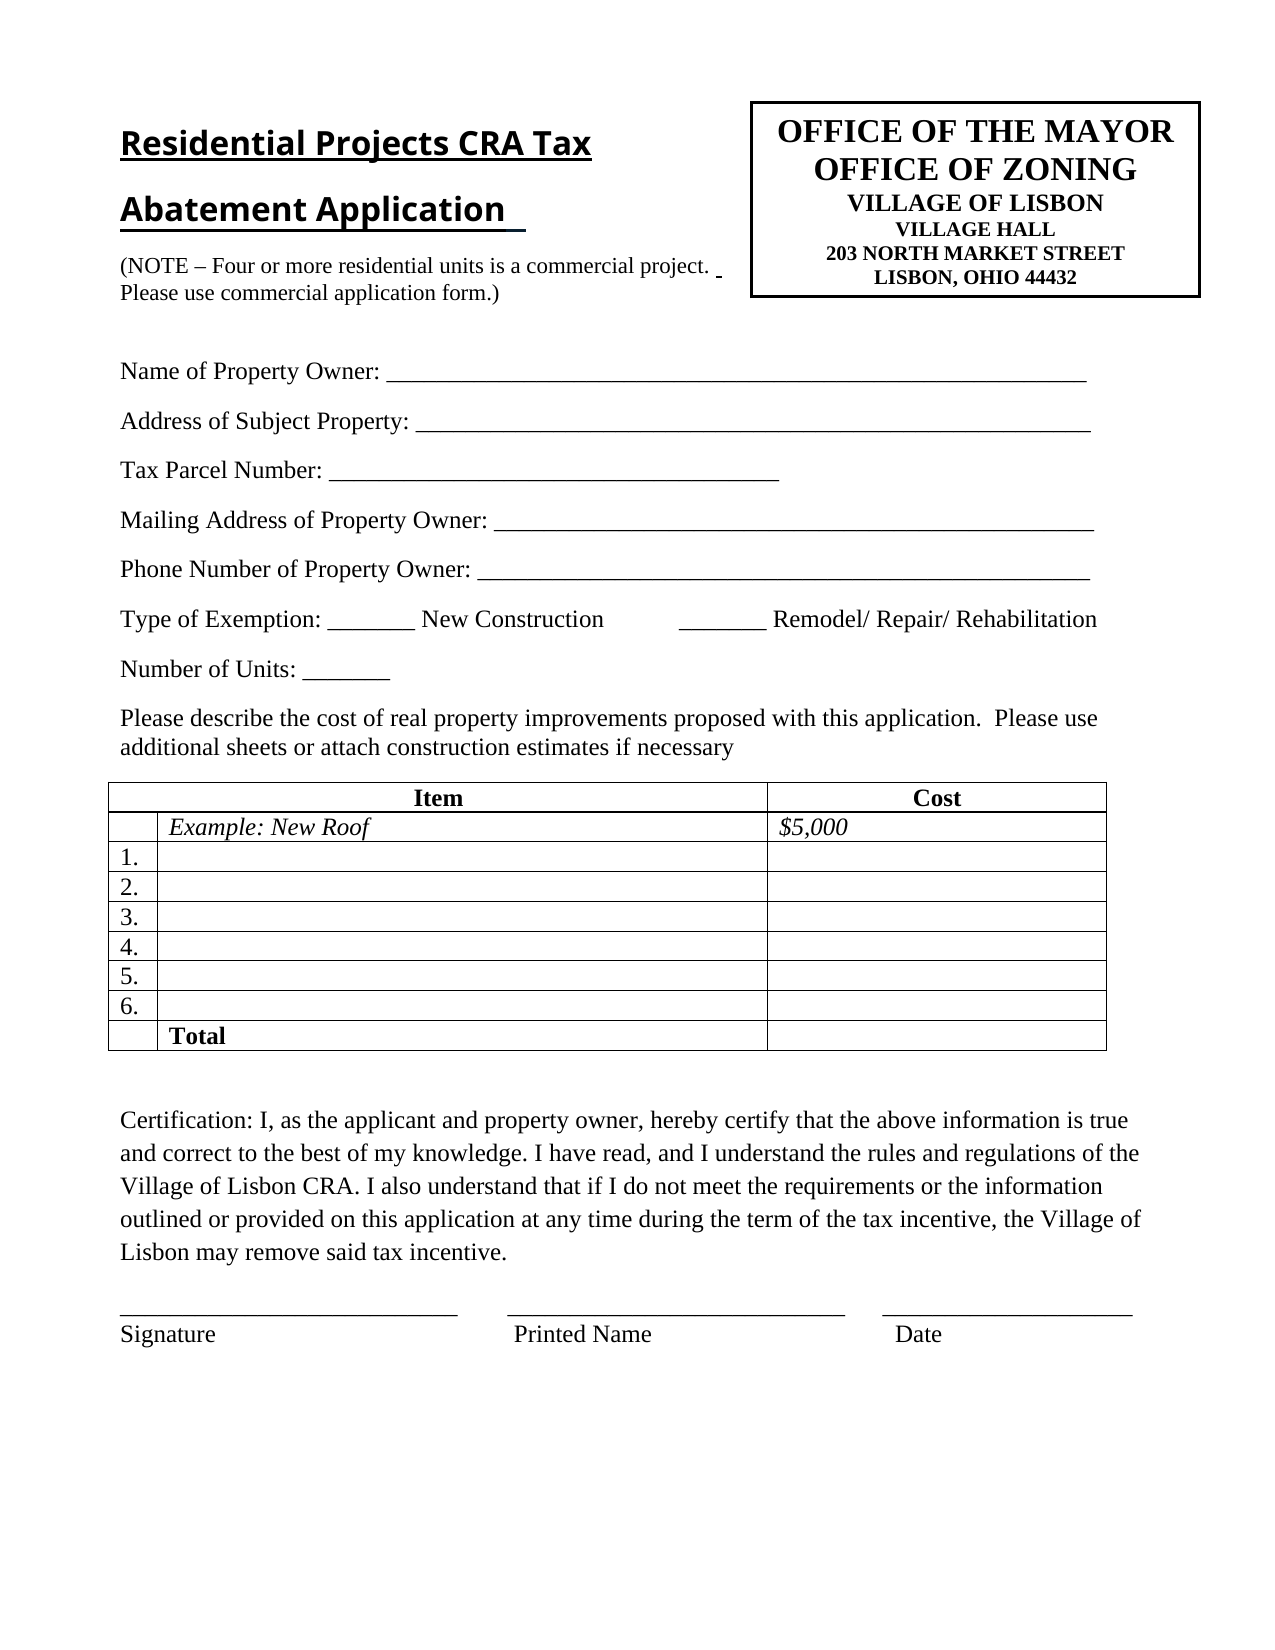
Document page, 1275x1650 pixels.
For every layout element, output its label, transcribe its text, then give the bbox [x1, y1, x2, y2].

table_cell Example: New Roof [158, 813, 767, 841]
table_cell [158, 932, 767, 960]
table_cell [768, 1021, 1106, 1050]
table_header Item [109, 783, 767, 811]
table_cell [158, 872, 767, 901]
text Please describe the cost of real property improvements proposed with this application. Please use additional sheets or attach construction estimates if necessary [120, 703, 1155, 761]
table_cell 1. [109, 842, 157, 871]
text Number of Units: _______ [120, 654, 1155, 682]
text Signature Printed Name Date [120, 1319, 1155, 1348]
text Tax Parcel Number: ____________________________________ [120, 455, 1155, 484]
table_cell 6. [109, 991, 157, 1020]
table_cell [158, 991, 767, 1020]
text Certification: I, as the applicant and property owner, hereby certify that the above information is true and correct to the best of my knowledge. I have read, and I understand the rules and regulations of the Village of Lisbon CRA. I also understand that if I do not meet the requirements or the information outlined or provided on this application at any time during the term of the tax incentive, the Village of Lisbon may remove said tax incentive. [120, 1105, 1155, 1266]
table_cell [158, 902, 767, 931]
table_cell [158, 961, 767, 990]
table_cell [768, 872, 1106, 901]
table_header Cost [768, 783, 1106, 811]
table_cell 2. [109, 872, 157, 901]
table_cell [109, 1021, 157, 1050]
text Address of Subject Property: ______________________________________________________ [120, 406, 1155, 434]
table_cell $5,000 [768, 813, 1106, 841]
text ___________________________ ___________________________ ____________________ [120, 1291, 1155, 1319]
text Residential Projects CRA Tax [120, 120, 750, 165]
table_cell 3. [109, 902, 157, 931]
text Phone Number of Property Owner: _________________________________________________ [120, 554, 1155, 583]
table_cell Total [158, 1021, 767, 1050]
text Mailing Address of Property Owner: ________________________________________________ [120, 505, 1155, 534]
table_cell [768, 961, 1106, 990]
text Name of Property Owner: ________________________________________________________ [120, 356, 1155, 385]
table_cell 5. [109, 961, 157, 990]
text (NOTE – Four or more residential units is a commercial project. [120, 252, 750, 279]
text Type of Exemption: _______ New Construction _______ Remodel/ Repair/ Rehabilitation [120, 604, 1155, 633]
table_cell [768, 842, 1106, 871]
table_cell [768, 902, 1106, 931]
table_cell 4. [109, 932, 157, 960]
table_cell [768, 991, 1106, 1020]
table_cell [109, 813, 157, 841]
table_cell [768, 932, 1106, 960]
text Abatement Application [120, 186, 750, 232]
table_cell [158, 842, 767, 871]
text Please use commercial application form.) [120, 279, 1155, 305]
